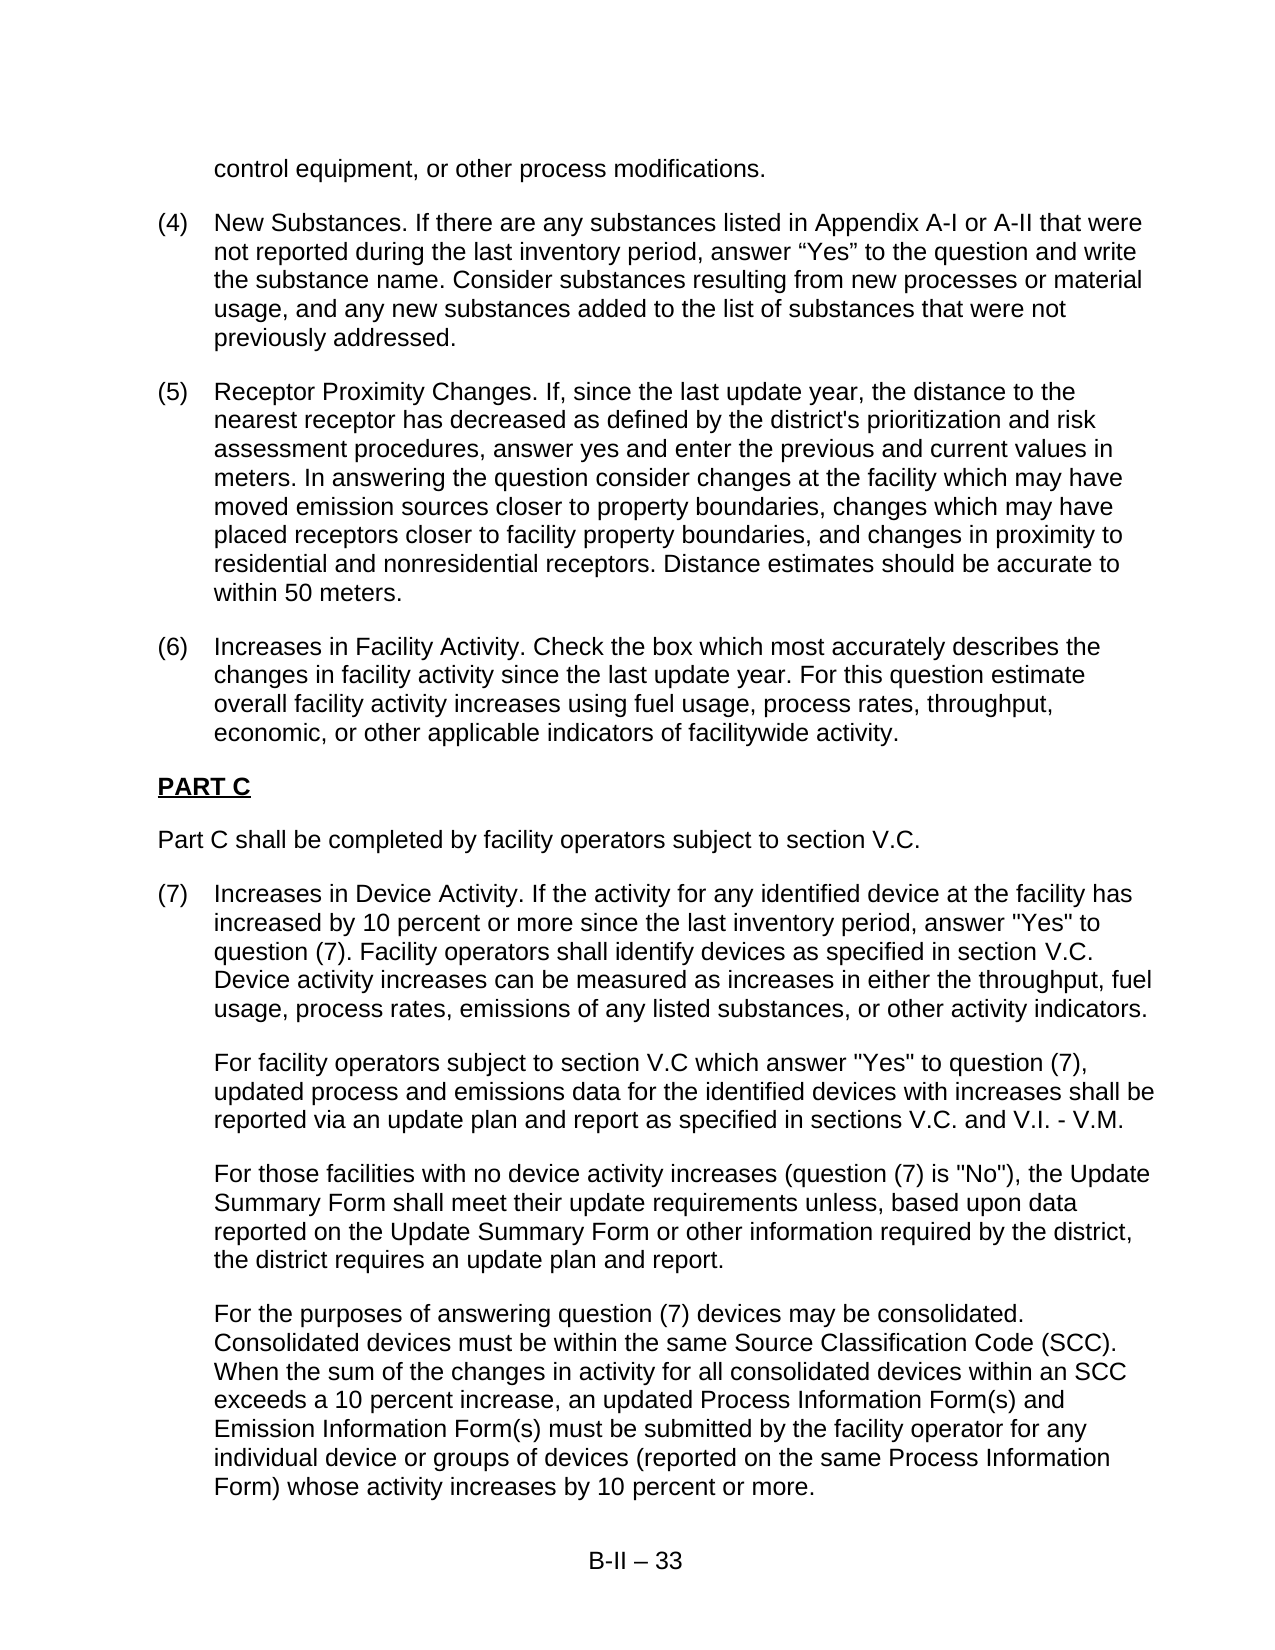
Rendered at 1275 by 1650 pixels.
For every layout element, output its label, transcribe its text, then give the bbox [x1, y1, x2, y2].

text For the purposes of answering question (7) devices may be consolidated. Consolidated devices must be within the same Source Classification Code (SCC). When the sum of the changes in activity for all consolidated devices within an SCC exceeds a 10 percent increase, an updated Process Information Form(s) and Emission Information Form(s) must be submitted by the facility operator for any individual device or groups of devices (reported on the same Process Information Form) whose activity increases by 10 percent or more. [214, 1299, 1156, 1500]
text PART C [157, 772, 1156, 800]
text (6) Increases in Facility Activity. Check the box which most accurately describes the changes in facility activity since the last update year. For this question estimate overall facility activity increases using fuel usage, process rates, throughput, economic, or other applicable indicators of facilitywide activity. [157, 632, 1156, 747]
text (4) New Substances. If there are any substances listed in Appendix A-I or A-II that were not reported during the last inventory period, answer “Yes” to the question and write the substance name. Consider substances resulting from new processes or material usage, and any new substances added to the list of substances that were not previously addressed. [157, 208, 1156, 352]
text Part C shall be completed by facility operators subject to section V.C. [157, 825, 1156, 854]
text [157, 154, 1156, 183]
text For those facilities with no device activity increases (question (7) is "No"), the Update Summary Form shall meet their update requirements unless, based upon data reported on the Update Summary Form or other information required by the district, the district requires an update plan and report. [157, 1159, 1156, 1274]
text For facility operators subject to section V.C which answer "Yes" to question (7), updated process and emissions data for the identified devices with increases shall be reported via an update plan and report as specified in sections V.C. and V.I. - V.M. [157, 1048, 1156, 1134]
text (7) Increases in Device Activity. If the activity for any identified device at the facility has increased by 10 percent or more since the last inventory period, answer "Yes" to question (7). Facility operators shall identify devices as specified in section V.C. Device activity increases can be measured as increases in either the throughput, fuel usage, process rates, emissions of any listed substances, or other activity indicators. [157, 879, 1156, 1023]
text (5) Receptor Proximity Changes. If, since the last update year, the distance to the nearest receptor has decreased as defined by the district's prioritization and risk assessment procedures, answer yes and enter the previous and current values in meters. In answering the question consider changes at the facility which may have moved emission sources closer to property boundaries, changes which may have placed receptors closer to facility property boundaries, and changes in proximity to residential and nonresidential receptors. Distance estimates should be accurate to within 50 meters. [157, 377, 1156, 607]
